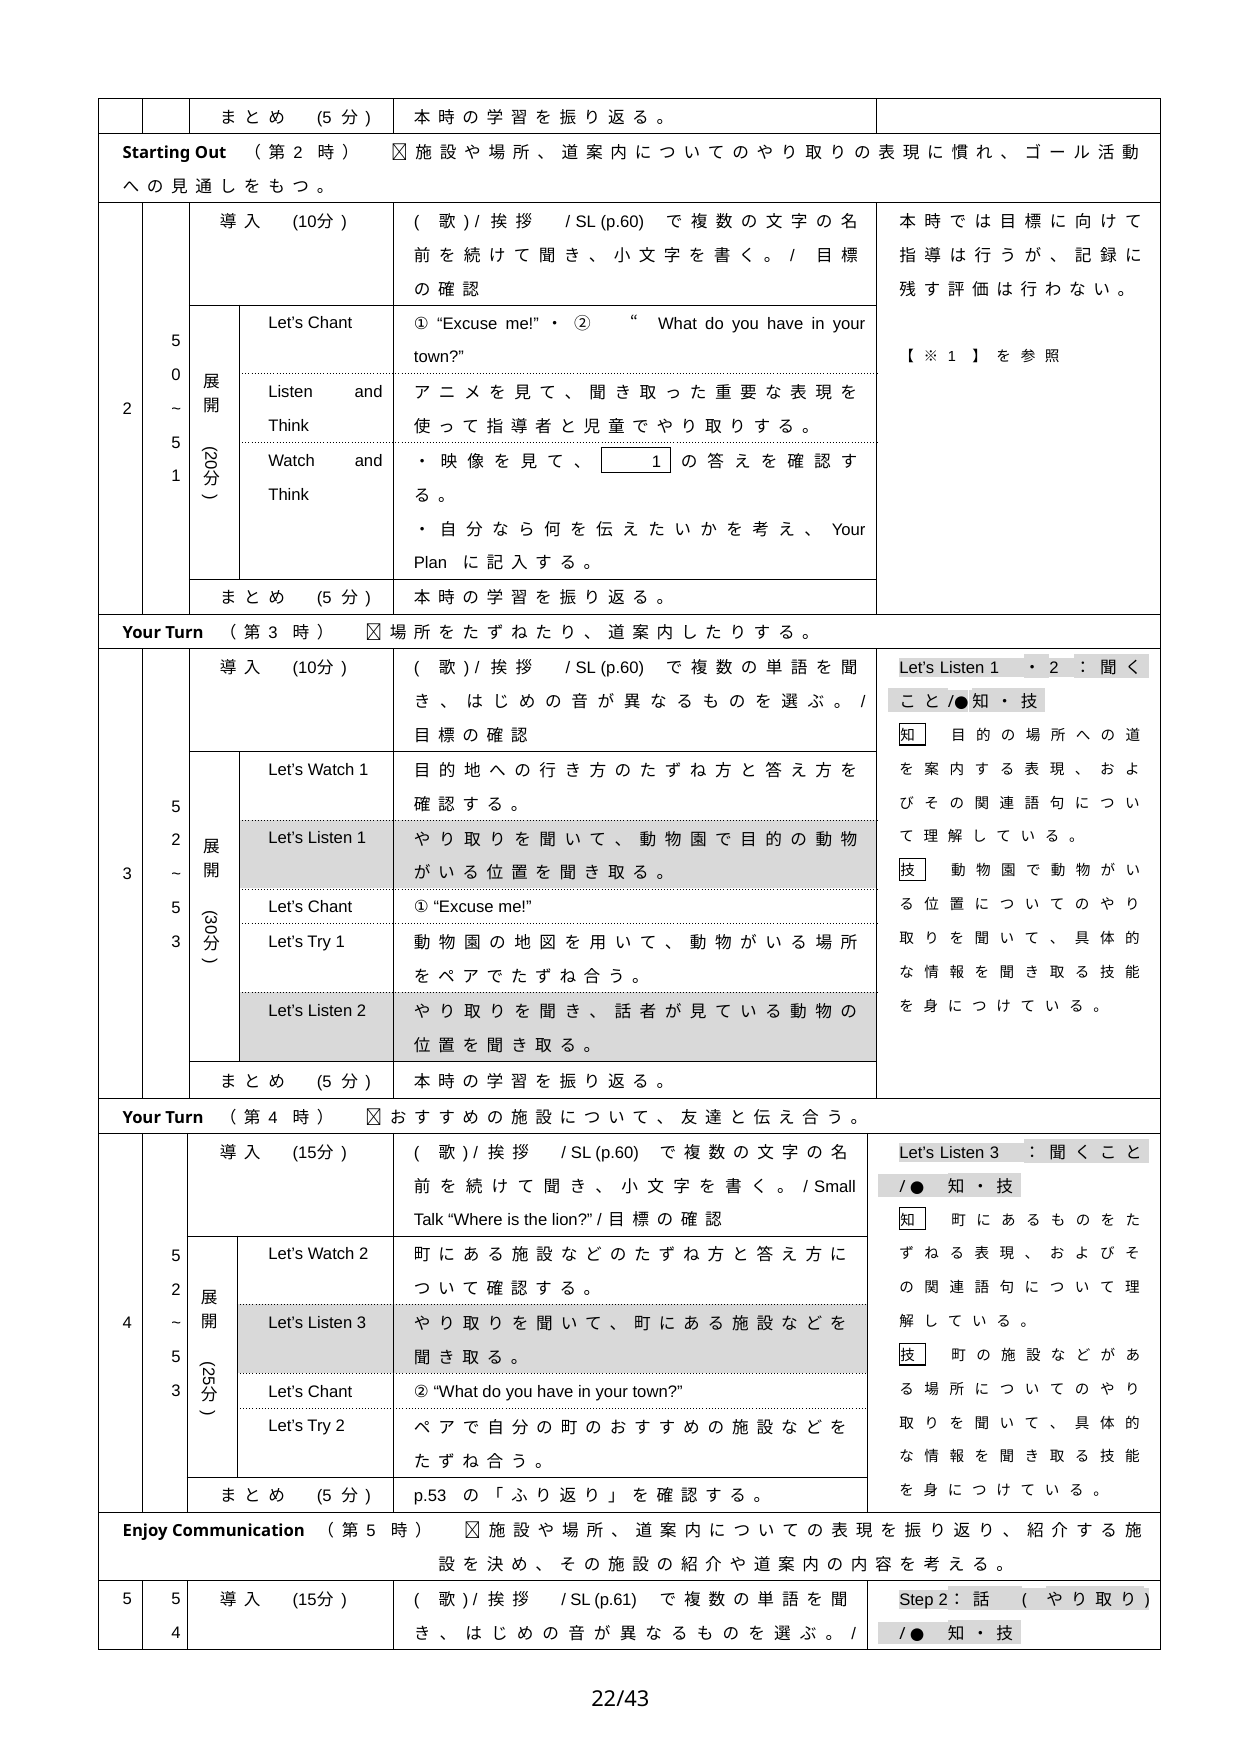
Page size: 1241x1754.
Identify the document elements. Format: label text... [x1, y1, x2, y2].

table_cell Let’s Chant [238, 1373, 393, 1408]
table_cell 導入 (10分) [190, 649, 393, 751]
table_cell ① “Excuse me!” [394, 889, 876, 923]
table_cell ・映像を見て、 1 の答えを確認する。 ・自分なら何を伝えたいかを考え、Your Planに記入する。 [394, 442, 876, 578]
table_cell まとめ (5分) [190, 1062, 393, 1098]
table_cell ② “What do you have in your town?” [394, 1373, 867, 1408]
table_cell Let’s Try 2 [238, 1408, 393, 1477]
table_cell (歌) / 挨拶 / SL (p.60) で複数の単語を聞き、はじめの音が異なるものを選ぶ。/ 目標の確認 [394, 649, 876, 751]
table_cell 動物園の地図を用いて、動物がいる場所をペアでたずね合う。 [394, 923, 876, 992]
table_cell 4 [99, 1134, 142, 1512]
table_cell まとめ (5分) [190, 99, 393, 133]
table_cell 本時の学習を振り返る。 [394, 99, 876, 133]
table_cell ① “Excuse me!”・② “What do you have in your town?” [394, 306, 876, 373]
table_cell p.53の「ふり返り」を確認する。 [394, 1478, 867, 1512]
table_cell Let’s Watch 1 [240, 752, 393, 820]
table_cell 展開 (25分) [188, 1237, 237, 1477]
table_cell やり取りを聞いて、動物園で目的の動物がいる位置を聞き取る。 [394, 820, 876, 888]
table_cell Starting Out（第2時） 施設や場所、道案内についてのやり取りの表現に慣れ、ゴール活動への見通しをもつ。 [99, 134, 1160, 202]
table_cell (歌) / 挨拶 / SL (p.60) で複数の文字の名前を続けて聞き、小文字を書く。/ 目標の確認 [394, 203, 876, 304]
table_cell (歌) / 挨拶 / SL (p.60) で複数の文字の名前を続けて聞き、小文字を書く。/ Small Talk “Where is the lion?” / 目標の確認 [394, 1134, 867, 1236]
table_cell Let’s Listen 2 [240, 992, 393, 1061]
table_cell まとめ (5分) [188, 1478, 393, 1512]
table_cell 導入 (10分) [190, 203, 393, 304]
table_cell 本時の学習を振り返る。 [394, 1062, 876, 1098]
table_cell 展開 (20分) [190, 306, 239, 578]
table_cell Let’s Try 1 [240, 923, 393, 992]
table_cell ペアで自分の町のおすすめの施設などをたずね合う。 [394, 1408, 867, 1477]
table_cell Your Turn（第4時） おすすめの施設について、友達と伝え合う。 [99, 1099, 1160, 1133]
table_cell 導入 (15分) [188, 1134, 393, 1236]
table_cell 本時の学習を振り返る。 [394, 580, 876, 613]
table_cell 本時では目標に向けて指導は行うが、記録に残す評価は行わない。 【※1】を参照 [877, 203, 1160, 613]
table_cell Watch and Think [240, 442, 393, 578]
table_cell 3 [99, 649, 142, 1098]
table_cell やり取りを聞いて、町にある施設などを聞き取る。 [394, 1304, 867, 1373]
table_cell 54 ~ 55 [143, 1581, 187, 1649]
table_cell 2 [99, 203, 142, 613]
table_cell Let’s Listen 1・2：聞くこと/●知・技 知 目的の場所への道を案内する表現、およびその関連語句について理解している。 技 動物園で動物がいる位置についてのやり取りを聞いて、具体的な情報を聞き取る技能を身につけている。 [877, 649, 1160, 1098]
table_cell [394, 1581, 867, 1649]
table_cell Let’s Listen 1 [240, 820, 393, 888]
table_cell 目的地への行き方のたずね方と答え方を確認する。 [394, 752, 876, 820]
table_cell 50 ~ 51 [143, 203, 189, 613]
table_cell Let’s Chant [240, 889, 393, 923]
table_cell 5 [99, 1581, 142, 1649]
table_cell Let’s Listen 3：聞くこと / ●知・技 知 町にあるものをたずねる表現、およびその関連語句について理解している。 技 町の施設などがある場所についてのやり取りを聞いて、具体的な情報を聞き取る技能を身につけている。 [868, 1134, 1160, 1512]
table_cell 展開 (30分) [190, 752, 239, 1061]
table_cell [868, 1581, 1160, 1649]
table_cell 52 ~ 53 [143, 1134, 187, 1512]
table_cell Let’s Listen 3 [238, 1304, 393, 1373]
table_cell やり取りを聞き、話者が見ている動物の位置を聞き取る。 [394, 992, 876, 1061]
table_cell Let’s Chant [240, 306, 393, 373]
table_cell Let’s Watch 2 [238, 1237, 393, 1304]
table_cell 導入 (15分) [188, 1581, 393, 1649]
table_cell Listen and Think [240, 373, 393, 442]
table_cell Your Turn（第3時） 場所をたずねたり、道案内したりする。 [99, 615, 1160, 648]
table_cell アニメを見て、聞き取った重要な表現を使って指導者と児童でやり取りする。 [394, 373, 876, 442]
table_cell 52 ~ 53 [143, 649, 189, 1098]
table_cell 町にある施設などのたずね方と答え方について確認する。 [394, 1237, 867, 1304]
table_cell まとめ (5分) [190, 580, 393, 613]
table_cell Enjoy Communication（第5時） 施設や場所、道案内についての表現を振り返り、紹介する施設を決め、その施設の紹介や道案内の内容を考える。 [99, 1513, 1160, 1580]
